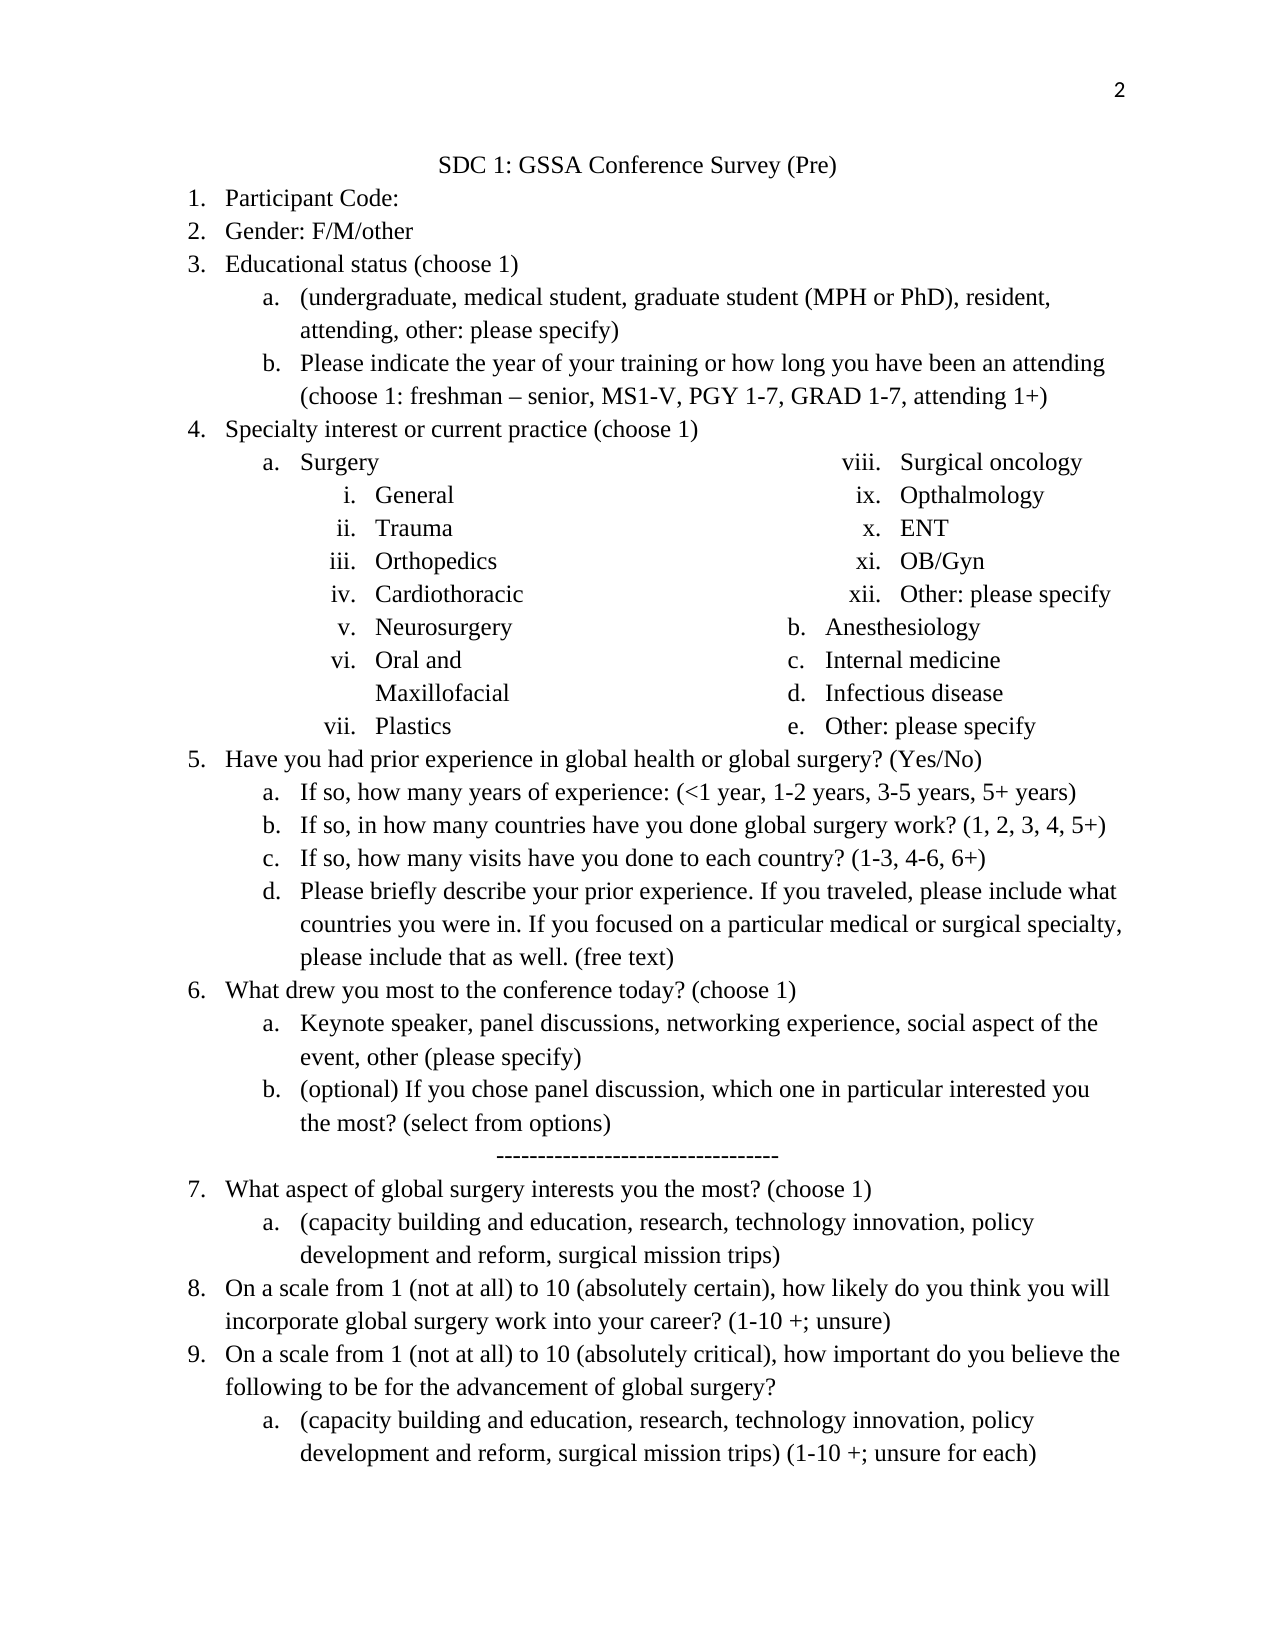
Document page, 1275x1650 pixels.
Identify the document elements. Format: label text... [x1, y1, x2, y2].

list On a scale from 1 (not at all) to 10 (absolutely critical), how important do you believe the following to be for the advancement of global surgery? [187, 1339, 1125, 1401]
list Surgery [262, 447, 600, 476]
list If so, in how many countries have you done global surgery work? (1, 2, 3, 4, 5+) [262, 810, 1125, 839]
list Neurosurgery [356, 612, 600, 641]
list What drew you most to the conference today? (choose 1) [187, 976, 1125, 1004]
list Participant Code: [187, 183, 1125, 212]
list Oral and Maxillofacial [356, 645, 600, 707]
list ---------------------------------- [150, 1141, 1125, 1169]
list (capacity building and education, research, technology innovation, policy development and reform, surgical mission trips) (1-10 +; unsure for each) [262, 1405, 1125, 1467]
list Surgical oncology [881, 447, 1125, 476]
list What aspect of global surgery interests you the most? (choose 1) [187, 1174, 1125, 1202]
list (undergraduate, medical student, graduate student (MPH or PhD), resident, attending, other: please specify) [262, 282, 1125, 344]
list ENT [881, 513, 1125, 542]
list If so, how many years of experience: (<1 year, 1-2 years, 3-5 years, 5+ years) [262, 777, 1125, 806]
list Specialty interest or current practice (choose 1) [187, 414, 1125, 443]
list Opthalmology [881, 480, 1125, 509]
list If so, how many visits have you done to each country? (1-3, 4-6, 6+) [262, 843, 1125, 872]
list Orthopedics [356, 546, 600, 575]
list On a scale from 1 (not at all) to 10 (absolutely certain), how likely do you think you will incorporate global surgery work into your career? (1-10 +; unsure) [187, 1273, 1125, 1334]
list Trauma [356, 513, 600, 542]
list Internal medicine [787, 645, 1125, 674]
list SDC 1: GSSA Conference Survey (Pre) [150, 150, 1125, 179]
list (optional) If you chose panel discussion, which one in particular interested you the most? (select from options) [262, 1074, 1125, 1136]
list General [356, 480, 600, 509]
list Please briefly describe your prior experience. If you traveled, please include what countries you were in. If you focused on a particular medical or surgical specialty, please include that as well. (free text) [262, 876, 1125, 971]
list Please indicate the year of your training or how long you have been an attending (choose 1: freshman – senior, MS1-V, PGY 1-7, GRAD 1-7, attending 1+) [262, 348, 1125, 410]
list (capacity building and education, research, technology innovation, policy development and reform, surgical mission trips) [262, 1207, 1125, 1268]
list Infectious disease [787, 678, 1125, 707]
list Other: please specify [881, 579, 1125, 608]
list Gender: F/M/other [187, 216, 1125, 245]
list Keynote speaker, panel discussions, networking experience, social aspect of the event, other (please specify) [262, 1008, 1125, 1070]
list Other: please specify [787, 711, 1125, 740]
list Educational status (choose 1) [187, 249, 1125, 278]
list Plastics [356, 711, 600, 740]
list OB/Gyn [881, 546, 1125, 575]
list Have you had prior experience in global health or global surgery? (Yes/No) [187, 744, 1125, 773]
list Anesthesiology [787, 612, 1125, 641]
list Cardiothoracic [356, 579, 600, 608]
